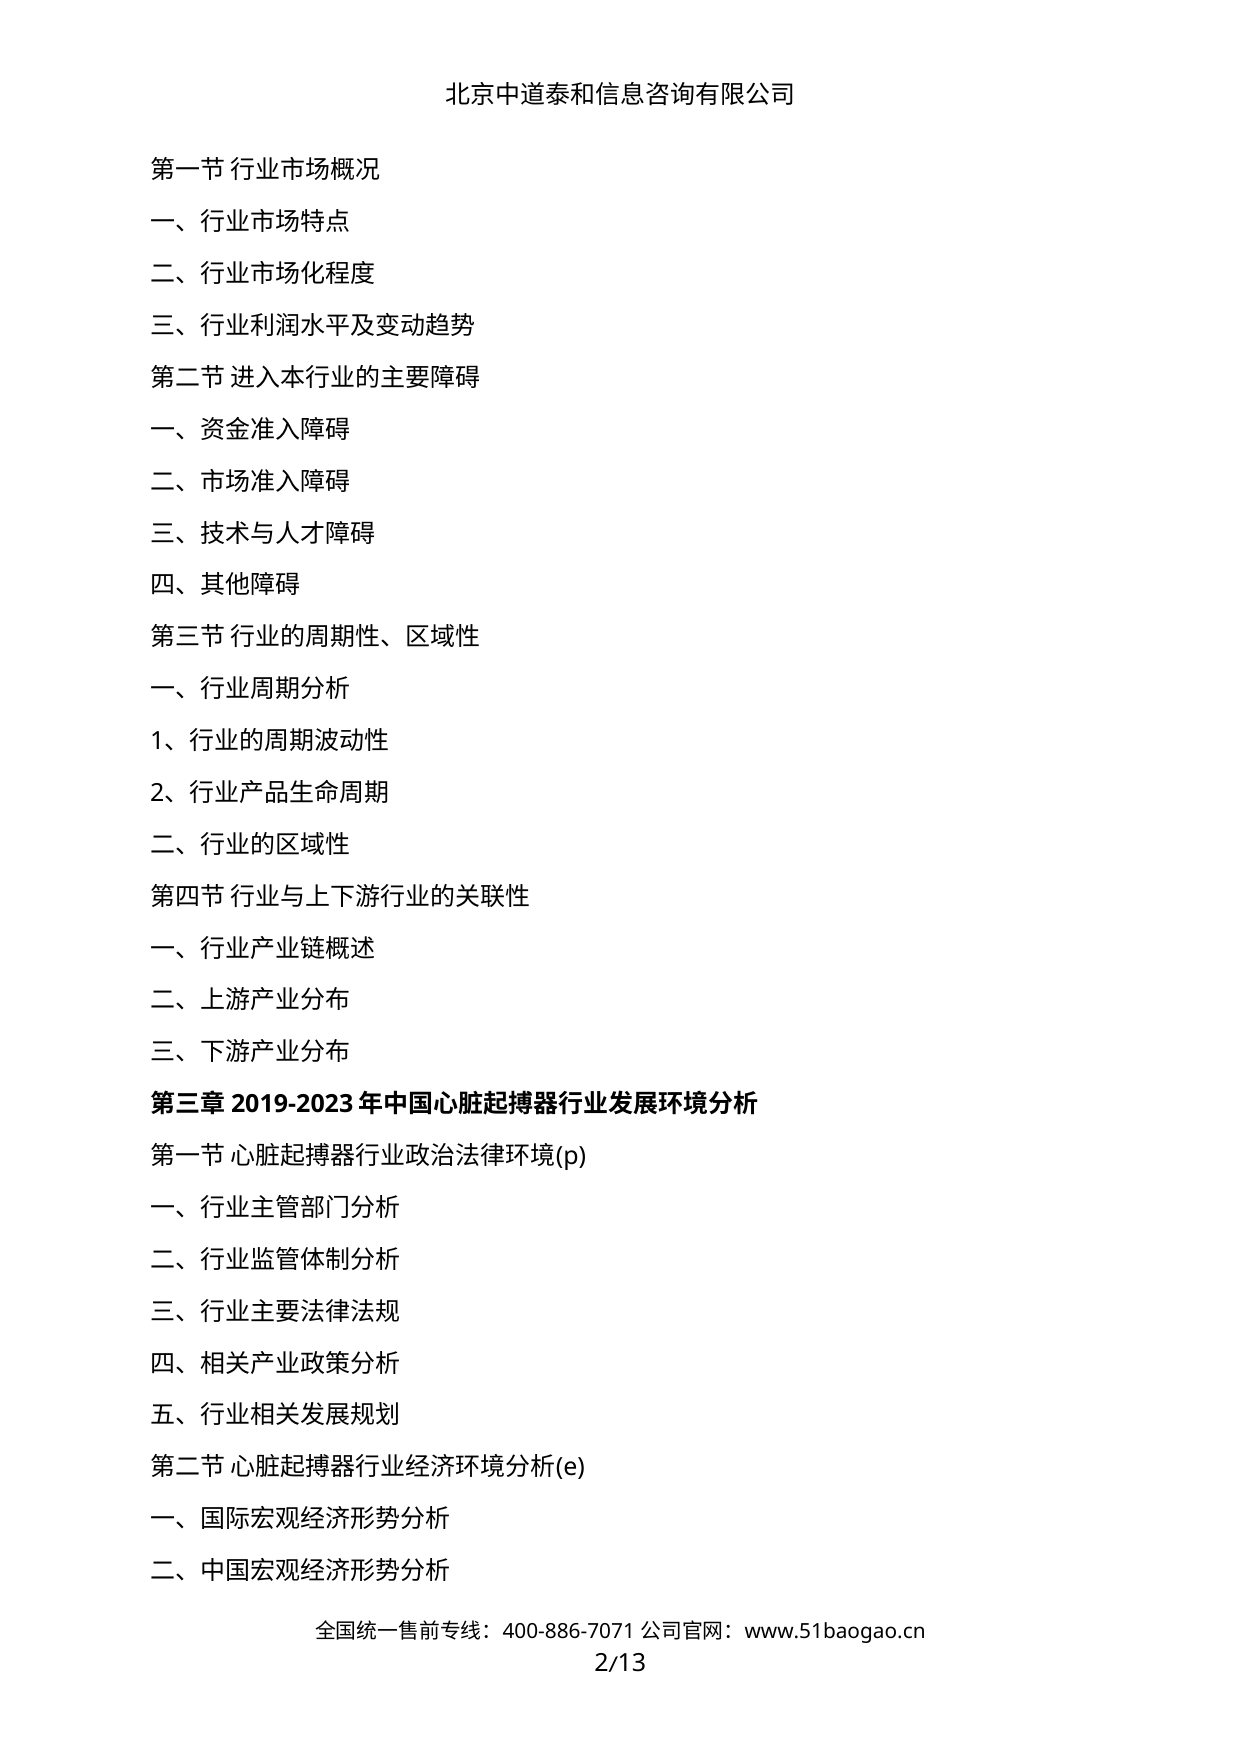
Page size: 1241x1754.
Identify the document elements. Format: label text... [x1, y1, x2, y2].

text 三、行业利润水平及变动趋势 [150, 306, 1090, 342]
text 一、资金准入障碍 [150, 409, 1090, 446]
text 五、行业相关发展规划 [150, 1395, 1090, 1431]
text 第三节 行业的周期性、区域性 [150, 617, 1090, 653]
text 二、中国宏观经济形势分析 [150, 1551, 1090, 1587]
text 第二节 进入本行业的主要障碍 [150, 357, 1090, 394]
text 2、行业产品生命周期 [150, 772, 1090, 809]
text 一、行业主管部门分析 [150, 1187, 1090, 1224]
text 二、行业市场化程度 [150, 254, 1090, 290]
text 一、行业周期分析 [150, 669, 1090, 705]
text 一、国际宏观经济形势分析 [150, 1499, 1090, 1535]
text 二、市场准入障碍 [150, 461, 1090, 497]
text 三、下游产业分布 [150, 1032, 1090, 1068]
text 二、行业监管体制分析 [150, 1239, 1090, 1276]
text 一、行业市场特点 [150, 202, 1090, 238]
text 第一节 行业市场概况 [150, 150, 1090, 186]
text 二、上游产业分布 [150, 980, 1090, 1016]
text 四、相关产业政策分析 [150, 1343, 1090, 1379]
text 二、行业的区域性 [150, 824, 1090, 861]
text 第二节 心脏起搏器行业经济环境分析(e) [150, 1447, 1090, 1483]
text 1、行业的周期波动性 [150, 721, 1090, 757]
text 第一节 心脏起搏器行业政治法律环境(p) [150, 1136, 1090, 1172]
text 三、技术与人才障碍 [150, 513, 1090, 549]
text 一、行业产业链概述 [150, 928, 1090, 964]
text 四、其他障碍 [150, 565, 1090, 601]
text 第四节 行业与上下游行业的关联性 [150, 876, 1090, 912]
text 三、行业主要法律法规 [150, 1291, 1090, 1327]
text 第三章 2019-2023年中国心脏起搏器行业发展环境分析 [150, 1084, 1090, 1120]
